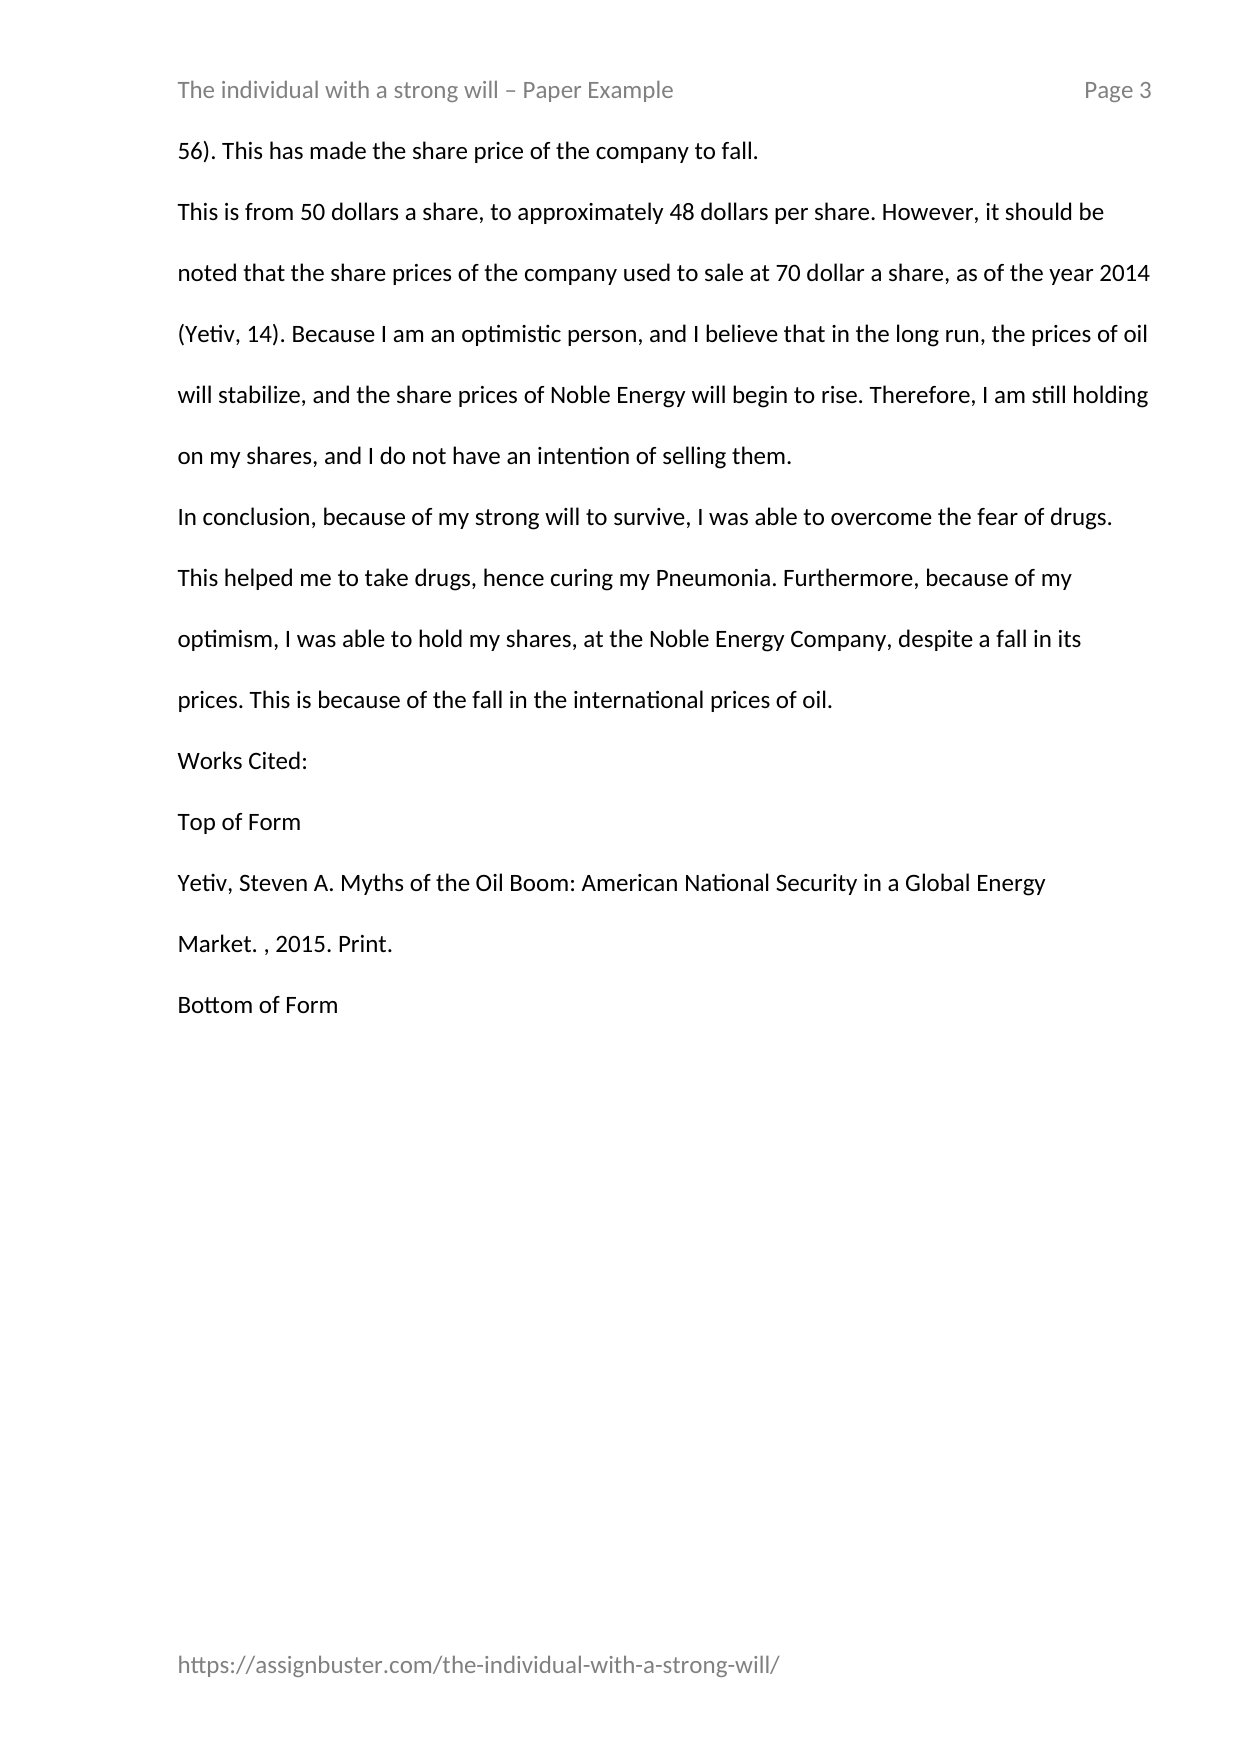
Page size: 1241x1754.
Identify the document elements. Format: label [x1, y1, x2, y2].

text [177, 135, 1152, 1020]
